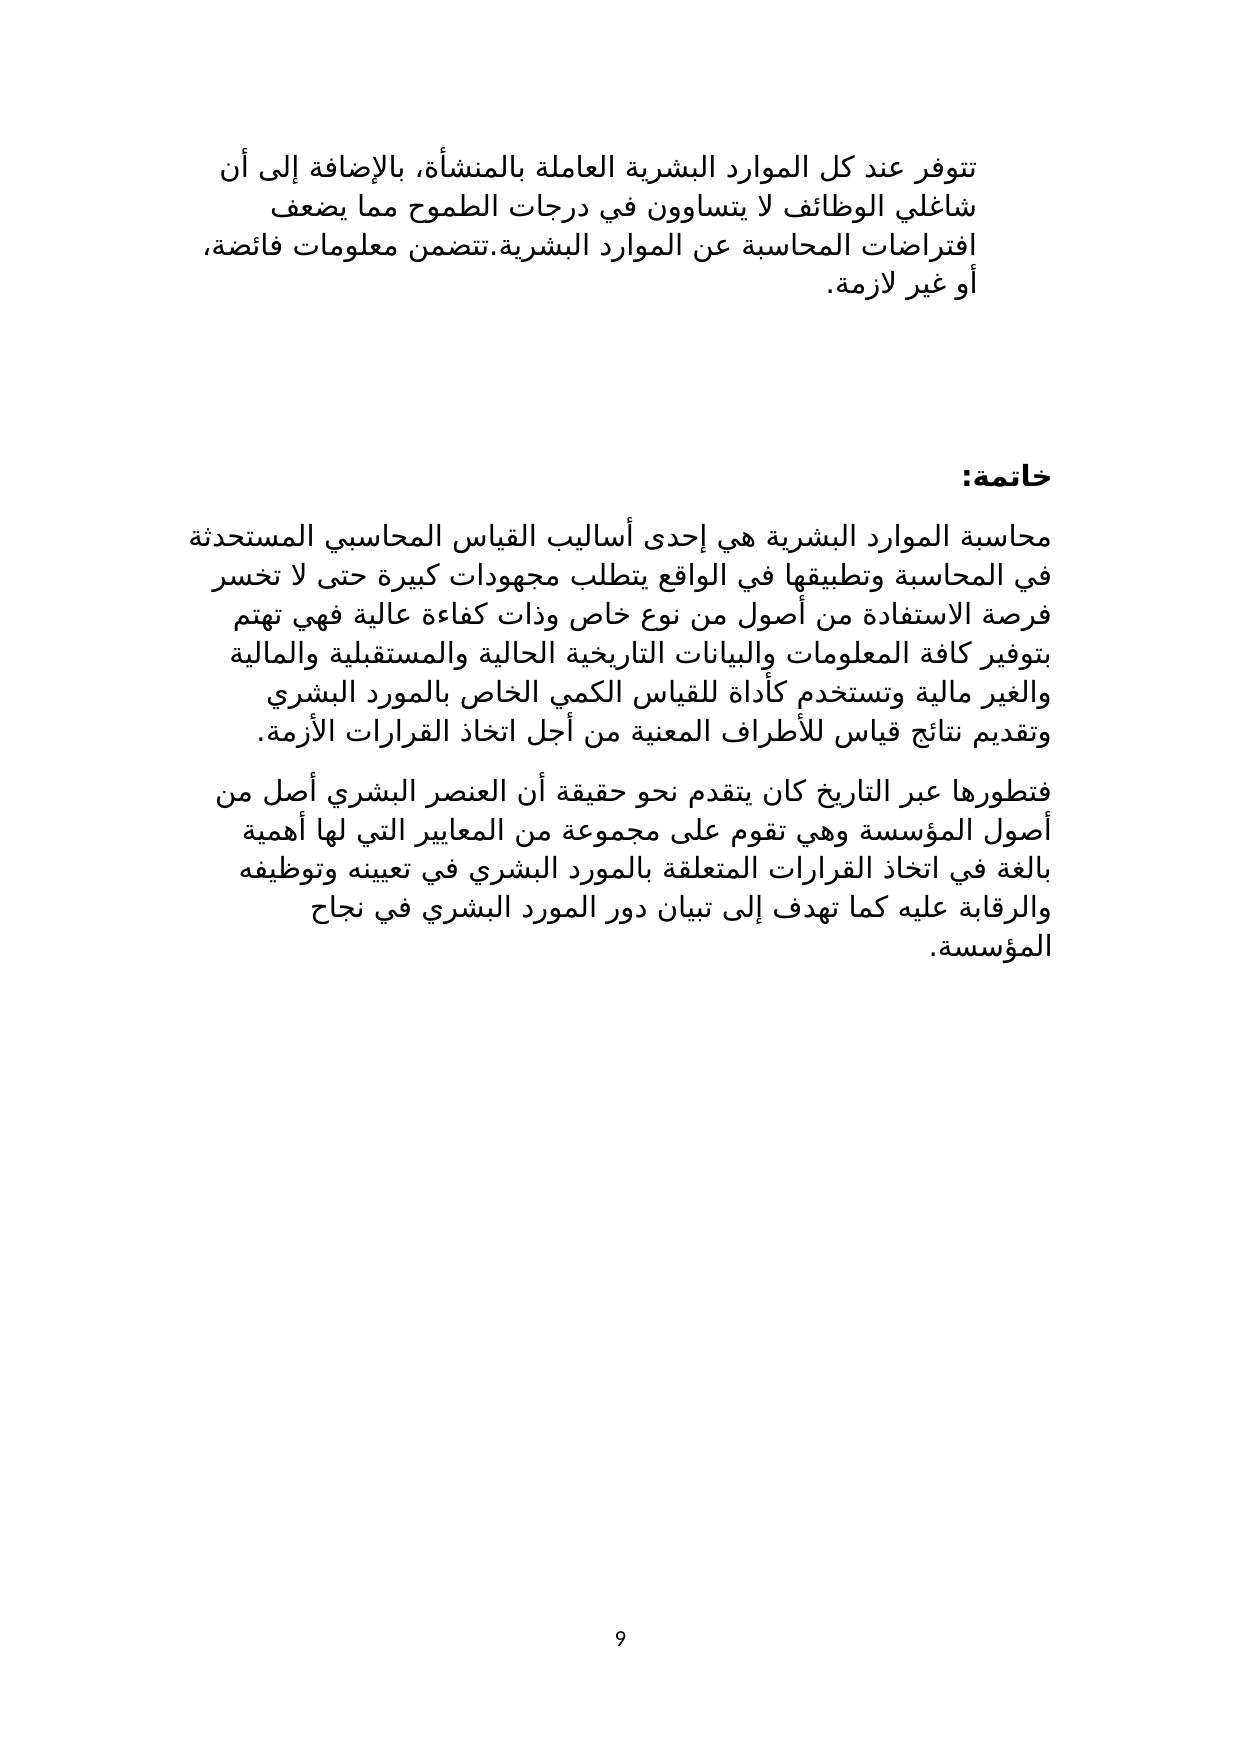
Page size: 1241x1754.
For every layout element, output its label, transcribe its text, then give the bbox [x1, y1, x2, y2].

text محاسبة الموارد البشرية هي إحدى أساليب القياس المحاسبي المستحدثة في المحاسبة وتطبيقها في الواقع يتطلب مجهودات كبيرة حتى لا تخسر فرصة الاستفادة من أصول من نوع خاص وذات كفاءة عالية فهي تهتم بتوفير كافة المعلومات والبيانات التاريخية الحالية والمستقبلية والمالية والغير مالية وتستخدم كأداة للقياس الكمي الخاص بالمورد البشري وتقديم نتائج قياس للأطراف المعنية من أجل اتخاذ القرارات الأزمة. [187, 519, 1053, 748]
text فتطورها عبر التاريخ كان يتقدم نحو حقيقة أن العنصر البشري أصل من أصول المؤسسة وهي تقوم على مجموعة من المعايير التي لها أهمية بالغة في اتخاذ القرارات المتعلقة بالمورد البشري في تعيينه وتوظيفه والرقابة عليه كما تهدف إلى تبيان دور المورد البشري في نجاح المؤسسة. [187, 774, 1053, 964]
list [187, 150, 1015, 301]
text خاتمة: [187, 459, 1053, 493]
